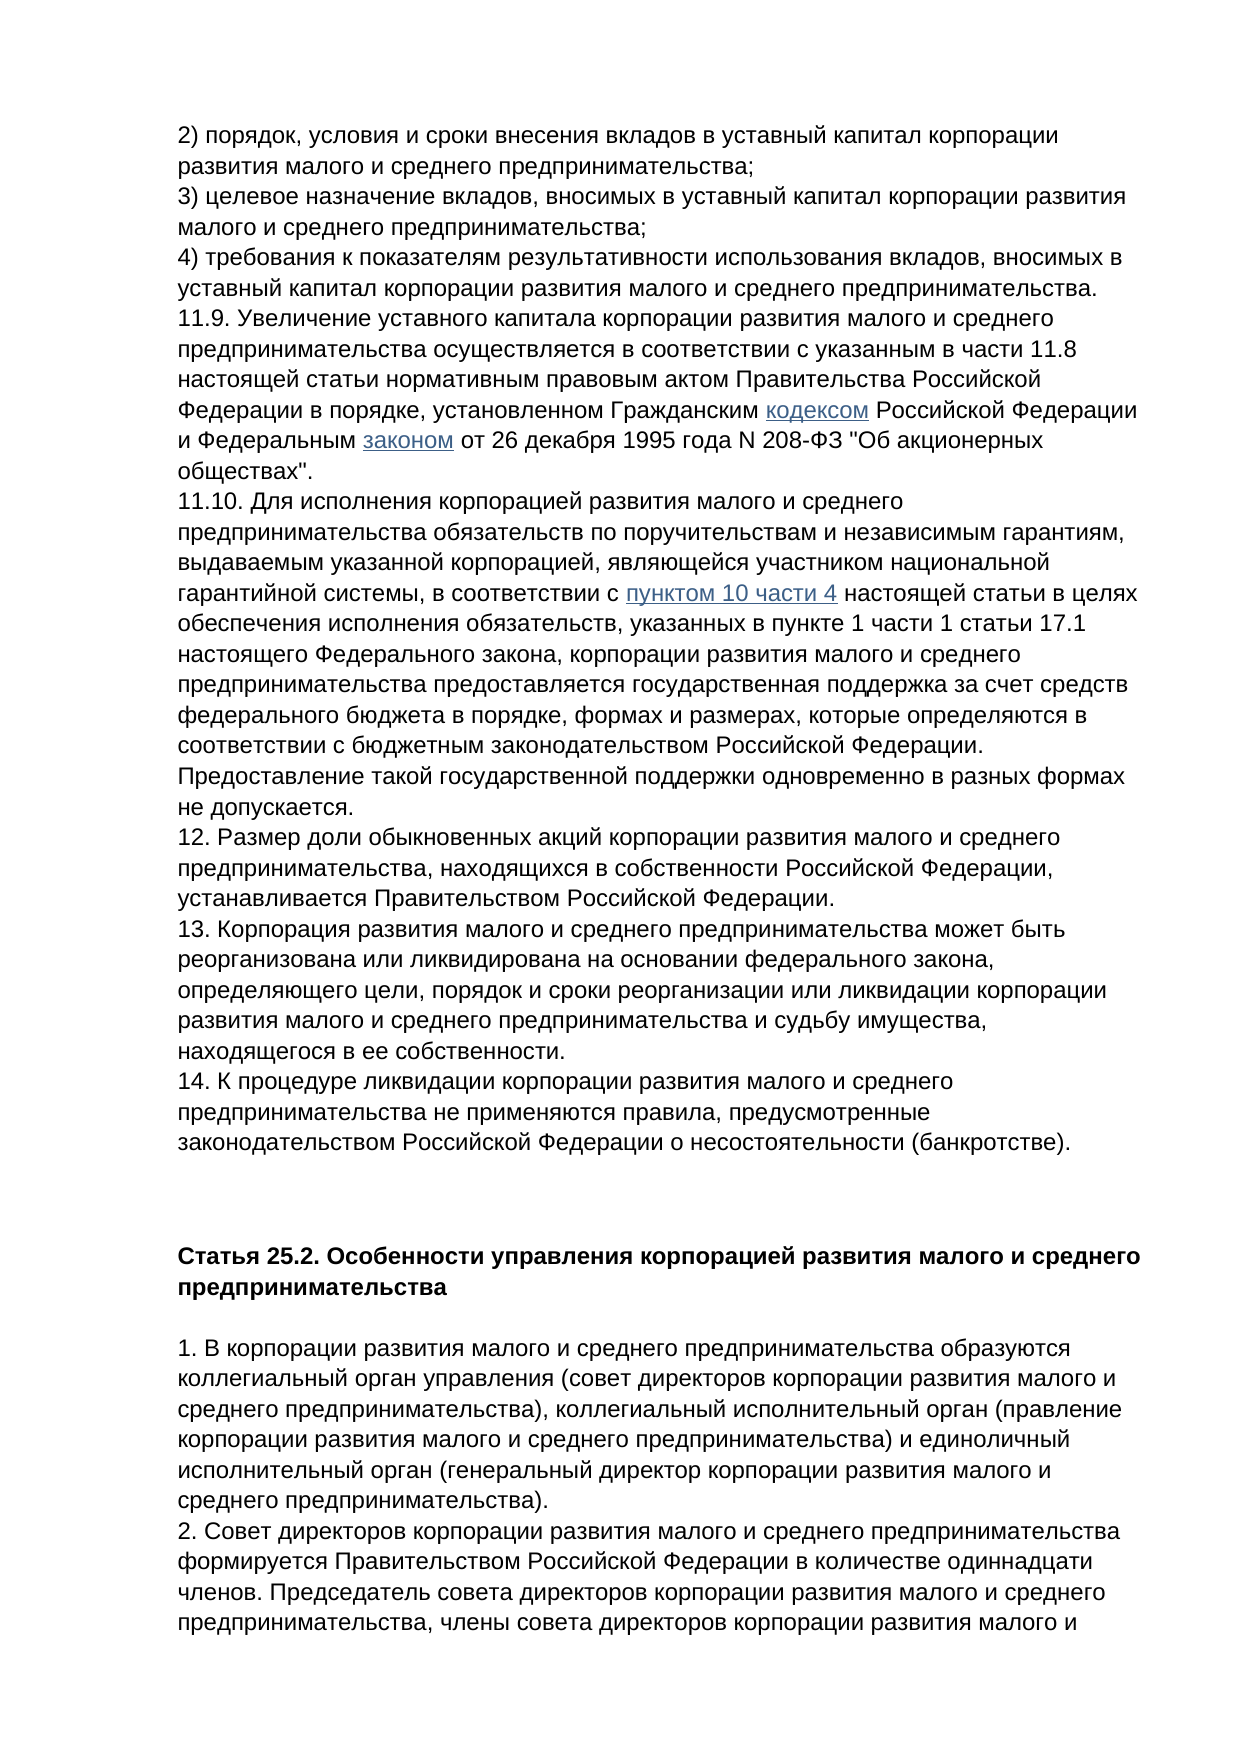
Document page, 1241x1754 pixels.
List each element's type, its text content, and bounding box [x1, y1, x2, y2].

text 13. Корпорация развития малого и среднего предпринимательства может быть реорганизована или ликвидирована на основании федерального закона, определяющего цели, порядок и сроки реорганизации или ликвидации корпорации развития малого и среднего предпринимательства и судьбу имущества, находящегося в ее собственности. [177, 912, 1152, 1064]
text 2) порядок, условия и сроки внесения вкладов в уставный капитал корпорации развития малого и среднего предпринимательства; [177, 118, 1152, 179]
text 1. В корпорации развития малого и среднего предпринимательства образуются коллегиальный орган управления (совет директоров корпорации развития малого и среднего предпринимательства), коллегиальный исполнительный орган (правление корпорации развития малого и среднего предпринимательства) и единоличный исполнительный орган (генеральный директор корпорации развития малого и среднего предпринимательства). [177, 1331, 1152, 1514]
text 11.10. Для исполнения корпорацией развития малого и среднего предпринимательства обязательств по поручительствам и независимым гарантиям, выдаваемым указанной корпорацией, являющейся участником национальной гарантийной системы, в соответствии с пунктом 10 части 4 настоящей статьи в целях обеспечения исполнения обязательств, указанных в пункте 1 части 1 статьи 17.1 настоящего Федерального закона, корпорации развития малого и среднего предпринимательства предоставляется государственная поддержка за счет средств федерального бюджета в порядке, формах и размерах, которые определяются в соответствии с бюджетным законодательством Российской Федерации. Предоставление такой государственной поддержки одновременно в разных формах не допускается. [177, 484, 1152, 820]
text 4) требования к показателям результативности использования вкладов, вносимых в уставный капитал корпорации развития малого и среднего предпринимательства. [177, 240, 1152, 301]
text 3) целевое назначение вкладов, вносимых в уставный капитал корпорации развития малого и среднего предпринимательства; [177, 179, 1152, 240]
text Статья 25.2. Особенности управления корпорацией развития малого и среднего предпринимательства [177, 1239, 1152, 1331]
text 14. К процедуре ликвидации корпорации развития малого и среднего предпринимательства не применяются правила, предусмотренные законодательством Российской Федерации о несостоятельности (банкротстве). [177, 1064, 1152, 1156]
text 11.9. Увеличение уставного капитала корпорации развития малого и среднего предпринимательства осуществляется в соответствии с указанным в части 11.8 настоящей статьи нормативным правовым актом Правительства Российской Федерации в порядке, установленном Гражданским кодексом Российской Федерации и Федеральным законом от 26 декабря 1995 года N 208-ФЗ "Об акционерных обществах". [177, 301, 1152, 484]
text 12. Размер доли обыкновенных акций корпорации развития малого и среднего предпринимательства, находящихся в собственности Российской Федерации, устанавливается Правительством Российской Федерации. [177, 820, 1152, 912]
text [177, 1514, 1152, 1636]
